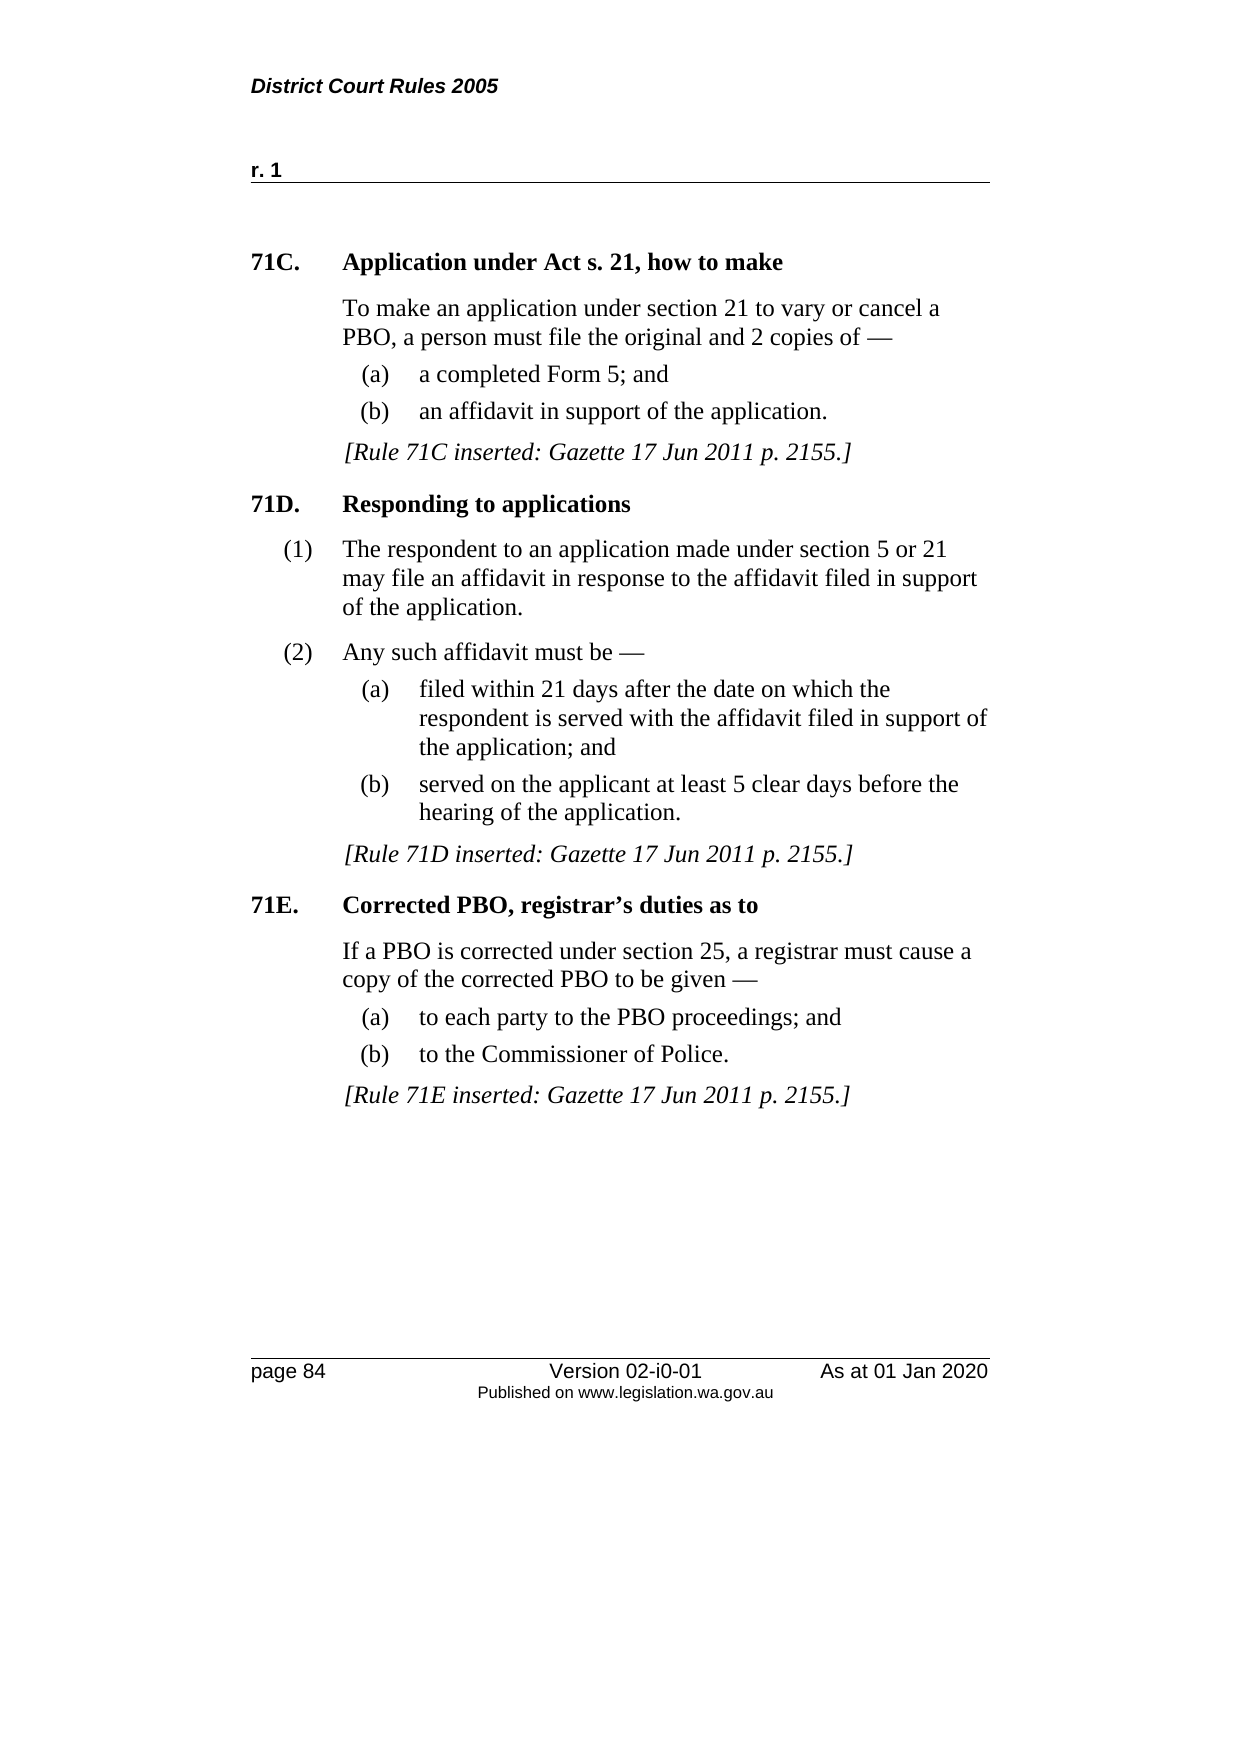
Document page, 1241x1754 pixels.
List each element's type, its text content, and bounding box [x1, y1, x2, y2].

text If a PBO is corrected under section 25, a registrar must cause a copy of the corrected PBO to be given — [251, 936, 990, 993]
text [Rule 71E inserted: Gazette 17 Jun 2011 p. 2155.] [251, 1080, 990, 1109]
subtitle 71E. Corrected PBO, registrar’s duties as to [251, 890, 990, 919]
text (2) Any such affidavit must be — [251, 637, 990, 666]
text (b) served on the applicant at least 5 clear days before the hearing of the application. [251, 769, 990, 826]
subtitle 71D. Responding to applications [251, 489, 990, 517]
text (1) The respondent to an application made under section 5 or 21 may file an affidavit in response to the affidavit filed in support of the application. [251, 534, 990, 620]
text To make an application under section 21 to vary or cancel a PBO, a person must file the original and 2 copies of — [251, 293, 990, 350]
text (b) an affidavit in support of the application. [251, 396, 990, 424]
text [Rule 71C inserted: Gazette 17 Jun 2011 p. 2155.] [251, 437, 990, 466]
text (a) a completed Form 5; and [251, 359, 990, 387]
text (a) to each party to the PBO proceedings; and [251, 1002, 990, 1030]
text (a) filed within 21 days after the date on which the respondent is served with the affidavit filed in support of the application; and [251, 674, 990, 760]
text (b) to the Commissioner of Police. [251, 1039, 990, 1067]
text [Rule 71D inserted: Gazette 17 Jun 2011 p. 2155.] [251, 839, 990, 867]
subtitle 71C. Application under Act s. 21, how to make [251, 247, 990, 276]
